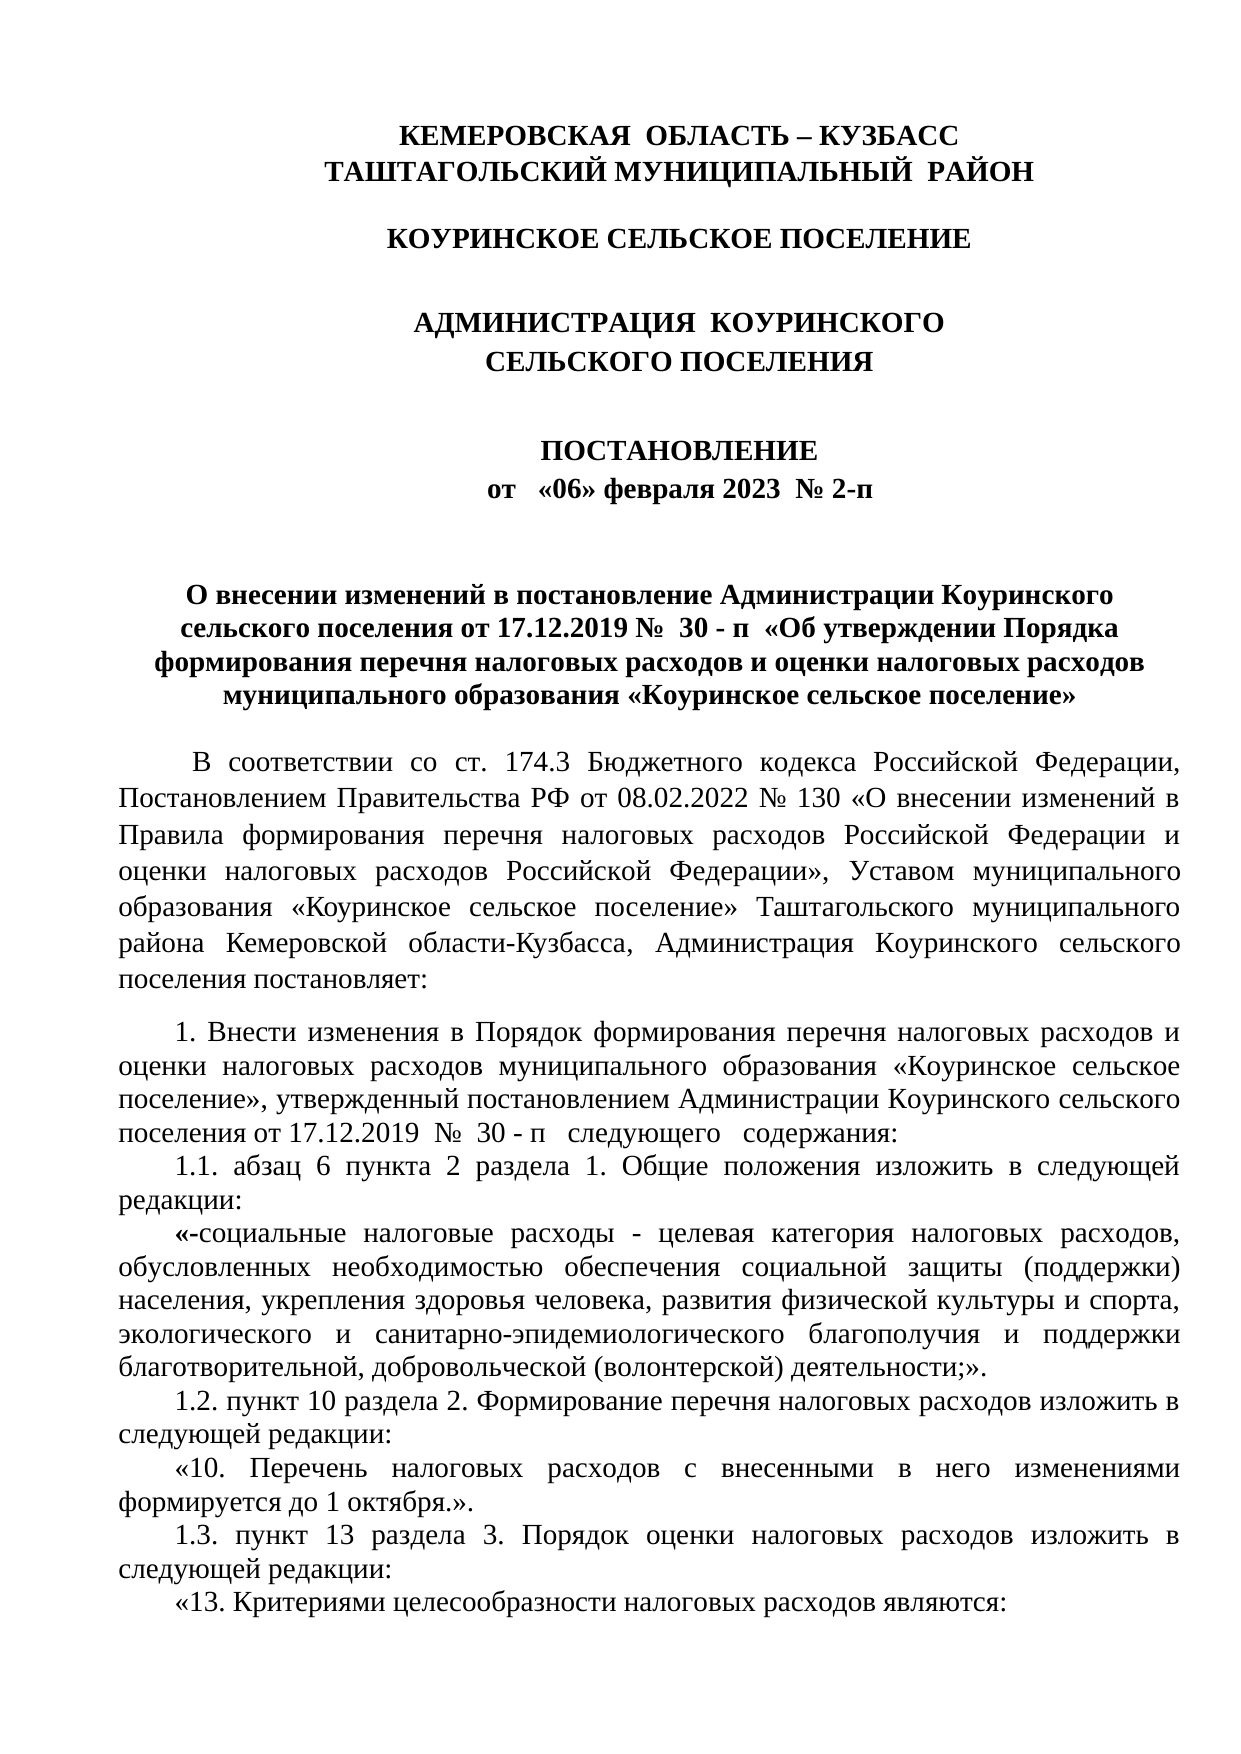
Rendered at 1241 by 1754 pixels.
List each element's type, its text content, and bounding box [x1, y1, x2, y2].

text КЕМЕРОВСКАЯ ОБЛАСТЬ – КУЗБАСС [118, 118, 1181, 152]
title 1. Внести изменения в Порядок формирования перечня налоговых расходов и оценки налоговых расходов муниципального образования «Коуринское сельское поселение», утвержденный постановлением Администрации Коуринского сельского поселения от 17.12.2019 № 30 - п следующего содержания: [118, 1014, 1181, 1148]
text от «06» февраля 2023 № 2-п [119, 471, 1181, 505]
text АДМИНИСТРАЦИЯ КОУРИНСКОГО [118, 305, 1181, 339]
text ПОСТАНОВЛЕНИЕ [118, 433, 1181, 466]
text «10. Перечень налоговых расходов с внесенными в него изменениями формируется до 1 октября.». [118, 1450, 1181, 1517]
text «13. Критериями целесообразности налоговых расходов являются: [118, 1584, 1181, 1618]
title 1.1. абзац 6 пункта 2 раздела 1. Общие положения изложить в следующей редакции: [118, 1148, 1181, 1215]
text 1.3. пункт 13 раздела 3. Порядок оценки налоговых расходов изложить в следующей редакции: [118, 1517, 1181, 1584]
title муниципального образования «Коуринское сельское поселение» [118, 677, 1181, 711]
text СЕЛЬСКОГО ПОСЕЛЕНИЯ [118, 344, 1181, 377]
text «-социальные налоговые расходы - целевая категория налоговых расходов, обусловленных необходимостью обеспечения социальной защиты (поддержки) населения, укрепления здоровья человека, развития физической культуры и спорта, экологического и санитарно-эпидемиологического благополучия и поддержки благотворительной, добровольческой (волонтерской) деятельности;». [118, 1215, 1181, 1383]
text 1.2. пункт 10 раздела 2. Формирование перечня налоговых расходов изложить в следующей редакции: [118, 1383, 1181, 1450]
text ТАШТАГОЛЬСКИЙ МУНИЦИПАЛЬНЫЙ РАЙОН [118, 154, 1181, 188]
title О внесении изменений в постановление Администрации Коуринского сельского поселения от 17.12.2019 № 30 - п «Об утверждении Порядка формирования перечня налоговых расходов и оценки налоговых расходов [118, 577, 1181, 677]
text КОУРИНСКОЕ СЕЛЬСКОЕ ПОСЕЛЕНИЕ [118, 221, 1181, 255]
text В соответствии со ст. 174.3 Бюджетного кодекса Российской Федерации, Постановлением Правительства РФ от 08.02.2022 № 130 «О внесении изменений в Правила формирования перечня налоговых расходов Российской Федерации и оценки налоговых расходов Российской Федерации», Уставом муниципального образования «Коуринское сельское поселение» Таштагольского муниципального района Кемеровской области-Кузбасса, Администрация Коуринского сельского поселения постановляет: [118, 744, 1181, 995]
